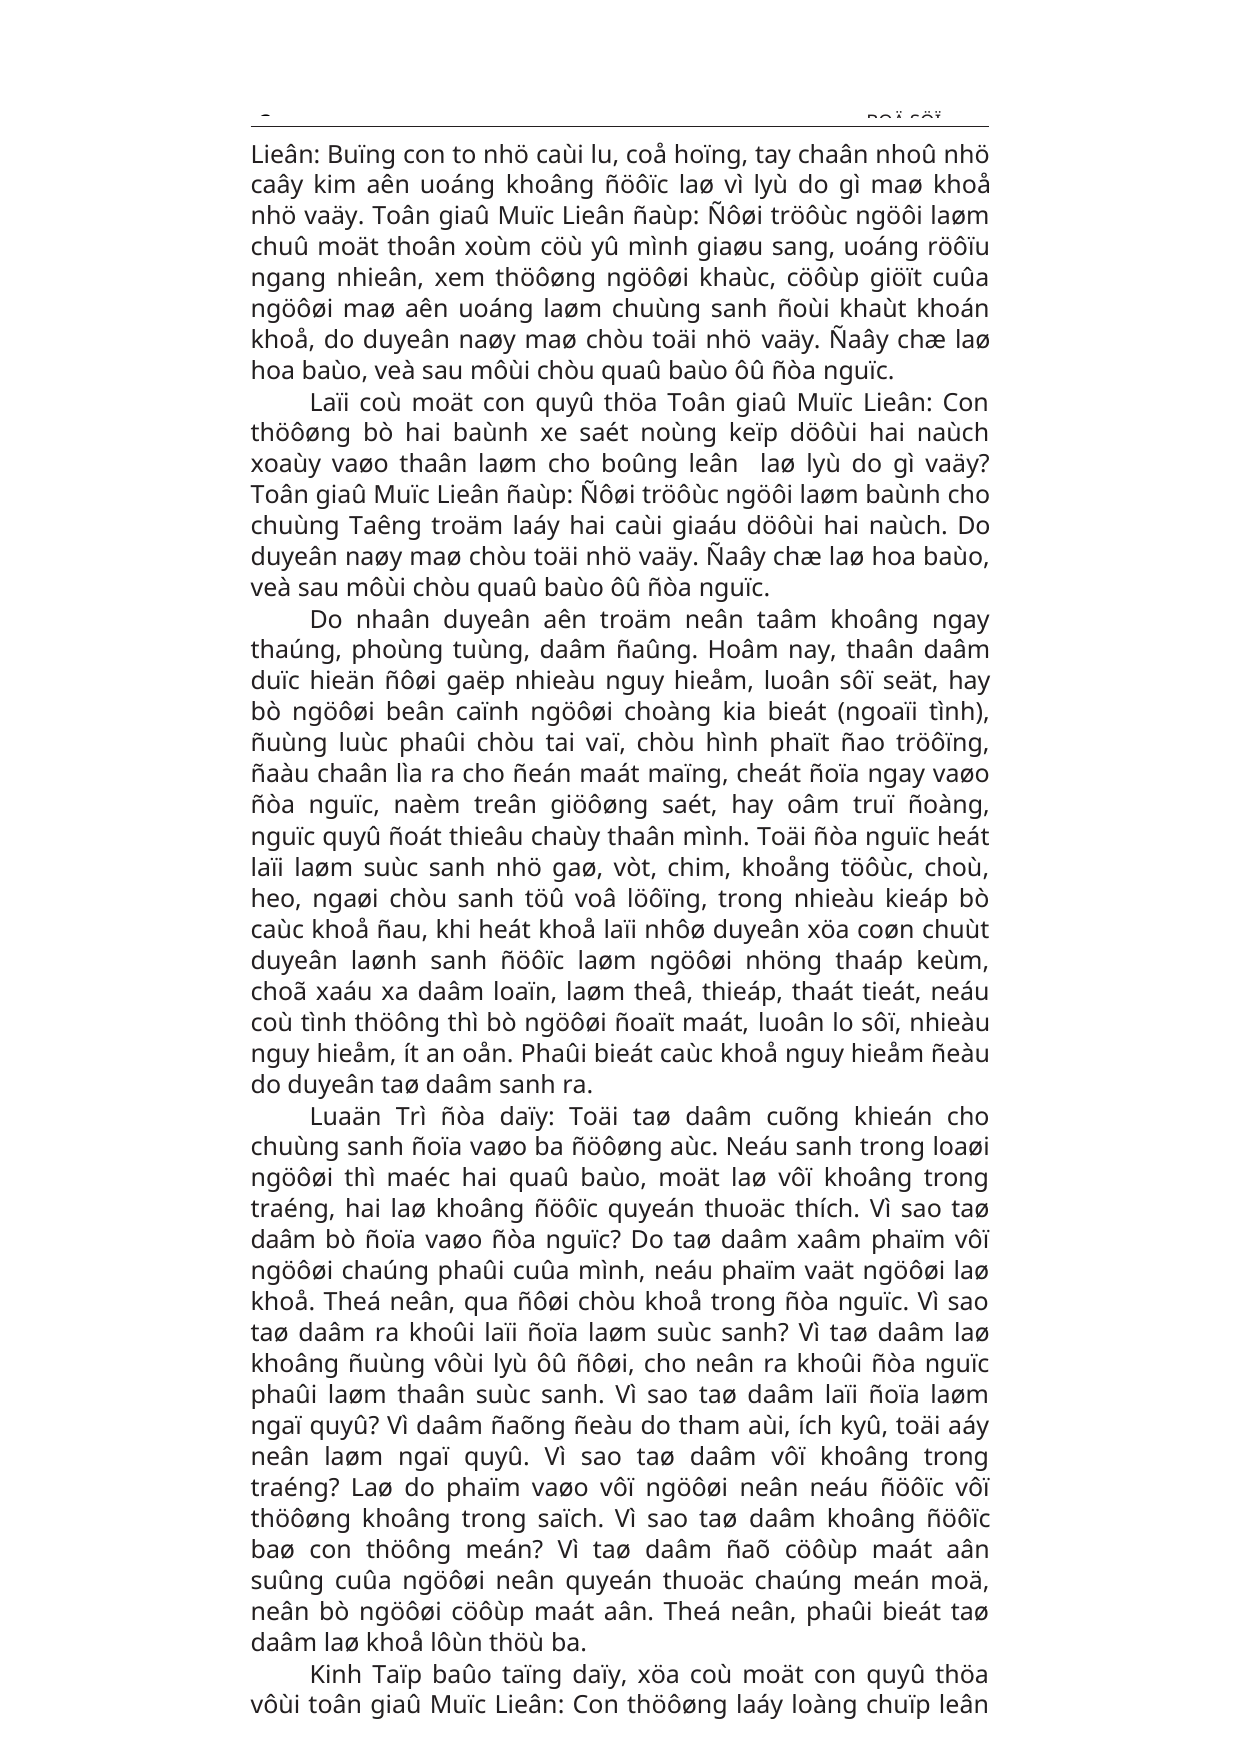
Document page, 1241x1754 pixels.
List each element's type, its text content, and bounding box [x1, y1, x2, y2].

text Luaän Trì ñòa daïy: Toäi taø daâm cuõng khieán cho chuùng sanh ñoïa vaøo ba ñöôøng aùc. Neáu sanh trong loaøi ngöôøi thì maéc hai quaû baùo, moät laø vôï khoâng trong traéng, hai laø khoâng ñöôïc quyeán thuoäc thích. Vì sao taø daâm bò ñoïa vaøo ñòa nguïc? Do taø daâm xaâm phaïm vôï ngöôøi chaúng phaûi cuûa mình, neáu phaïm vaät ngöôøi laø khoå. Theá neân, qua ñôøi chòu khoå trong ñòa nguïc. Vì sao taø daâm ra khoûi laïi ñoïa laøm suùc sanh? Vì taø daâm laø khoâng ñuùng vôùi lyù ôû ñôøi, cho neân ra khoûi ñòa nguïc phaûi laøm thaân suùc sanh. Vì sao taø daâm laïi ñoïa laøm ngaï quyû? Vì daâm ñaõng ñeàu do tham aùi, ích kyû, toäi aáy neân laøm ngaï quyû. Vì sao taø daâm vôï khoâng trong traéng? Laø do phaïm vaøo vôï ngöôøi neân neáu ñöôïc vôï thöôøng khoâng trong saïch. Vì sao taø daâm khoâng ñöôïc baø con thöông meán? Vì taø daâm ñaõ cöôùp maát aân suûng cuûa ngöôøi neân quyeán thuoäc chaúng meán moä, neân bò ngöôøi cöôùp maát aân. Theá neân, phaûi bieát taø daâm laø khoå lôùn thöù ba. [250, 1101, 990, 1659]
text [250, 1659, 991, 1721]
text Laïi coù moät con quyû thöa Toân giaû Muïc Lieân: Con thöôøng bò hai baùnh xe saét noùng keïp döôùi hai naùch xoaùy vaøo thaân laøm cho boûng leân laø lyù do gì vaäy? Toân giaû Muïc Lieân ñaùp: Ñôøi tröôùc ngöôi laøm baùnh cho chuùng Taêng troäm laáy hai caùi giaáu döôùi hai naùch. Do duyeân naøy maø chòu toäi nhö vaäy. Ñaây chæ laø hoa baùo, veà sau môùi chòu quaû baùo ôû ñòa nguïc. [250, 387, 990, 604]
text Do nhaân duyeân aên troäm neân taâm khoâng ngay thaúng, phoùng tuùng, daâm ñaûng. Hoâm nay, thaân daâm duïc hieän ñôøi gaëp nhieàu nguy hieåm, luoân sôï seät, hay bò ngöôøi beân caïnh ngöôøi choàng kia bieát (ngoaïi tình), ñuùng luùc phaûi chòu tai vaï, chòu hình phaït ñao tröôïng, ñaàu chaân lìa ra cho ñeán maát maïng, cheát ñoïa ngay vaøo ñòa nguïc, naèm treân giöôøng saét, hay oâm truï ñoàng, nguïc quyû ñoát thieâu chaùy thaân mình. Toäi ñòa nguïc heát laïi laøm suùc sanh nhö gaø, vòt, chim, khoång töôùc, choù, heo, ngaøi chòu sanh töû voâ löôïng, trong nhieàu kieáp bò caùc khoå ñau, khi heát khoå laïi nhôø duyeân xöa coøn chuùt duyeân laønh sanh ñöôïc laøm ngöôøi nhöng thaáp keùm, choã xaáu xa daâm loaïn, laøm theâ, thieáp, thaát tieát, neáu coù tình thöông thì bò ngöôøi ñoaït maát, luoân lo sôï, nhieàu nguy hieåm, ít an oån. Phaûi bieát caùc khoå nguy hieåm ñeàu do duyeân taø daâm sanh ra. [250, 604, 990, 1101]
text Lieân: Buïng con to nhö caùi lu, coå hoïng, tay chaân nhoû nhö caây kim aên uoáng khoâng ñöôïc laø vì lyù do gì maø khoå nhö vaäy. Toân giaû Muïc Lieân ñaùp: Ñôøi tröôùc ngöôi laøm chuû moät thoân xoùm cöù yû mình giaøu sang, uoáng röôïu ngang nhieân, xem thöôøng ngöôøi khaùc, cöôùp giöït cuûa ngöôøi maø aên uoáng laøm chuùng sanh ñoùi khaùt khoán khoå, do duyeân naøy maø chòu toäi nhö vaäy. Ñaây chæ laø hoa baùo, veà sau môùi chòu quaû baùo ôû ñòa nguïc. [250, 138, 991, 387]
